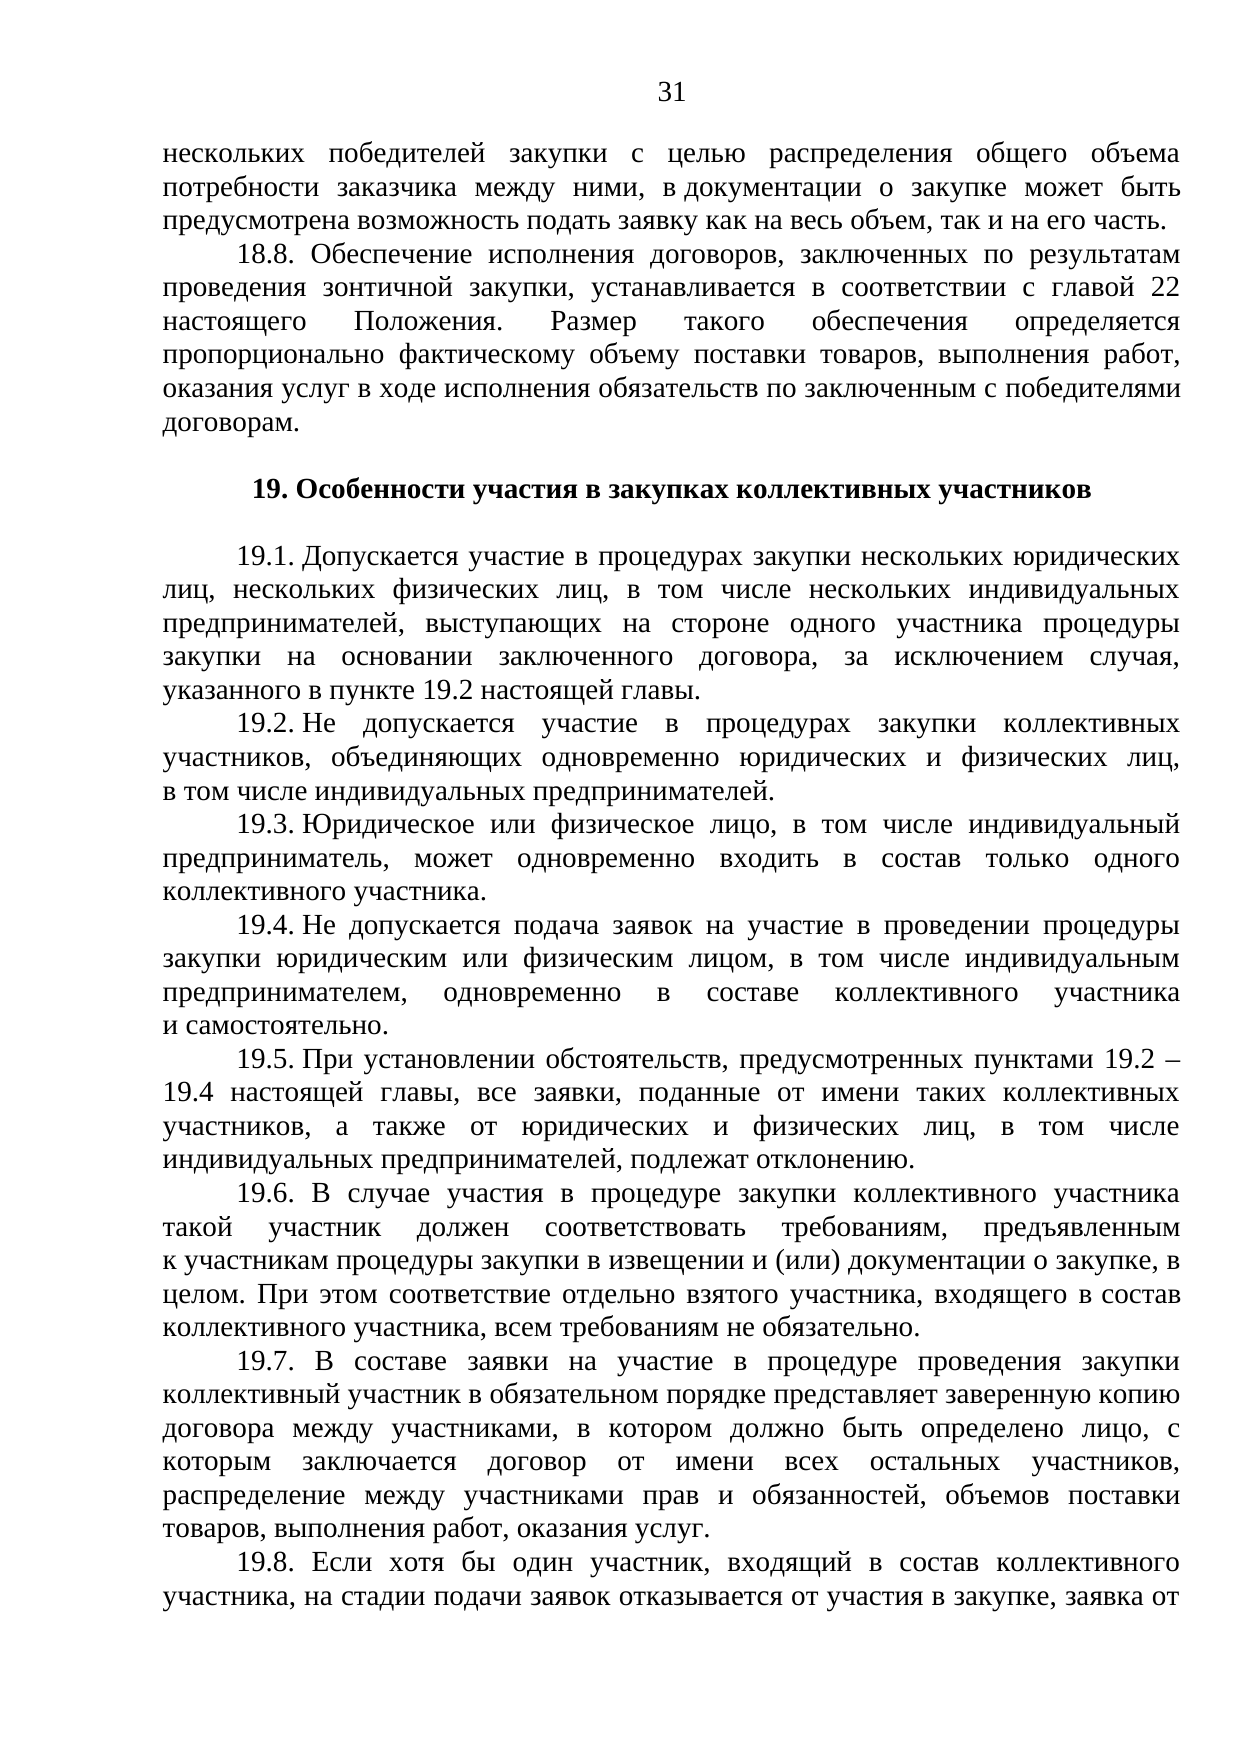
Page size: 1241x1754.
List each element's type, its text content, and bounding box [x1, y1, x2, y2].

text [162, 135, 1181, 236]
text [162, 1544, 1181, 1611]
text 19.1. Допускается участие в процедурах закупки нескольких юридических лиц, нескольких физических лиц, в том числе нескольких индивидуальных предпринимателей, выступающих на стороне одного участника процедуры закупки на основании заключенного договора, за исключением случая, указанного в пункте 19.2 настоящей главы. [162, 538, 1181, 706]
text 19.2. Не допускается участие в процедурах закупки коллективных участников, объединяющих одновременно юридических и физических лиц, в том числе индивидуальных предпринимателей. [162, 706, 1181, 806]
text 19.7. В составе заявки на участие в процедуре проведения закупки коллективный участник в обязательном порядке представляет заверенную копию договора между участниками, в котором должно быть определено лицо, с которым заключается договор от имени всех остальных участников, распределение между участниками прав и обязанностей, объемов поставки товаров, выполнения работ, оказания услуг. [162, 1343, 1181, 1544]
text 19.3. Юридическое или физическое лицо, в том числе индивидуальный предприниматель, может одновременно входить в состав только одного коллективного участника. [162, 806, 1181, 907]
subtitle 19. Особенности участия в закупках коллективных участников [162, 471, 1181, 504]
text 18.8. Обеспечение исполнения договоров, заключенных по результатам проведения зонтичной закупки, устанавливается в соответствии с главой 22 настоящего Положения. Размер такого обеспечения определяется пропорционально фактическому объему поставки товаров, выполнения работ, оказания услуг в ходе исполнения обязательств по заключенным с победителями договорам. [162, 236, 1181, 437]
text 19.5. При установлении обстоятельств, предусмотренных пунктами 19.2 – 19.4 настоящей главы, все заявки, поданные от имени таких коллективных участников, а также от юридических и физических лиц, в том числе индивидуальных предпринимателей, подлежат отклонению. [162, 1041, 1181, 1175]
text 19.6. В случае участия в процедуре закупки коллективного участника такой участник должен соответствовать требованиям, предъявленным к участникам процедуры закупки в извещении и (или) документации о закупке, в целом. При этом соответствие отдельно взятого участника, входящего в состав коллективного участника, всем требованиям не обязательно. [162, 1175, 1181, 1343]
text 19.4. Не допускается подача заявок на участие в проведении процедуры закупки юридическим или физическим лицом, в том числе индивидуальным предпринимателем, одновременно в составе коллективного участника и самостоятельно. [162, 907, 1181, 1041]
